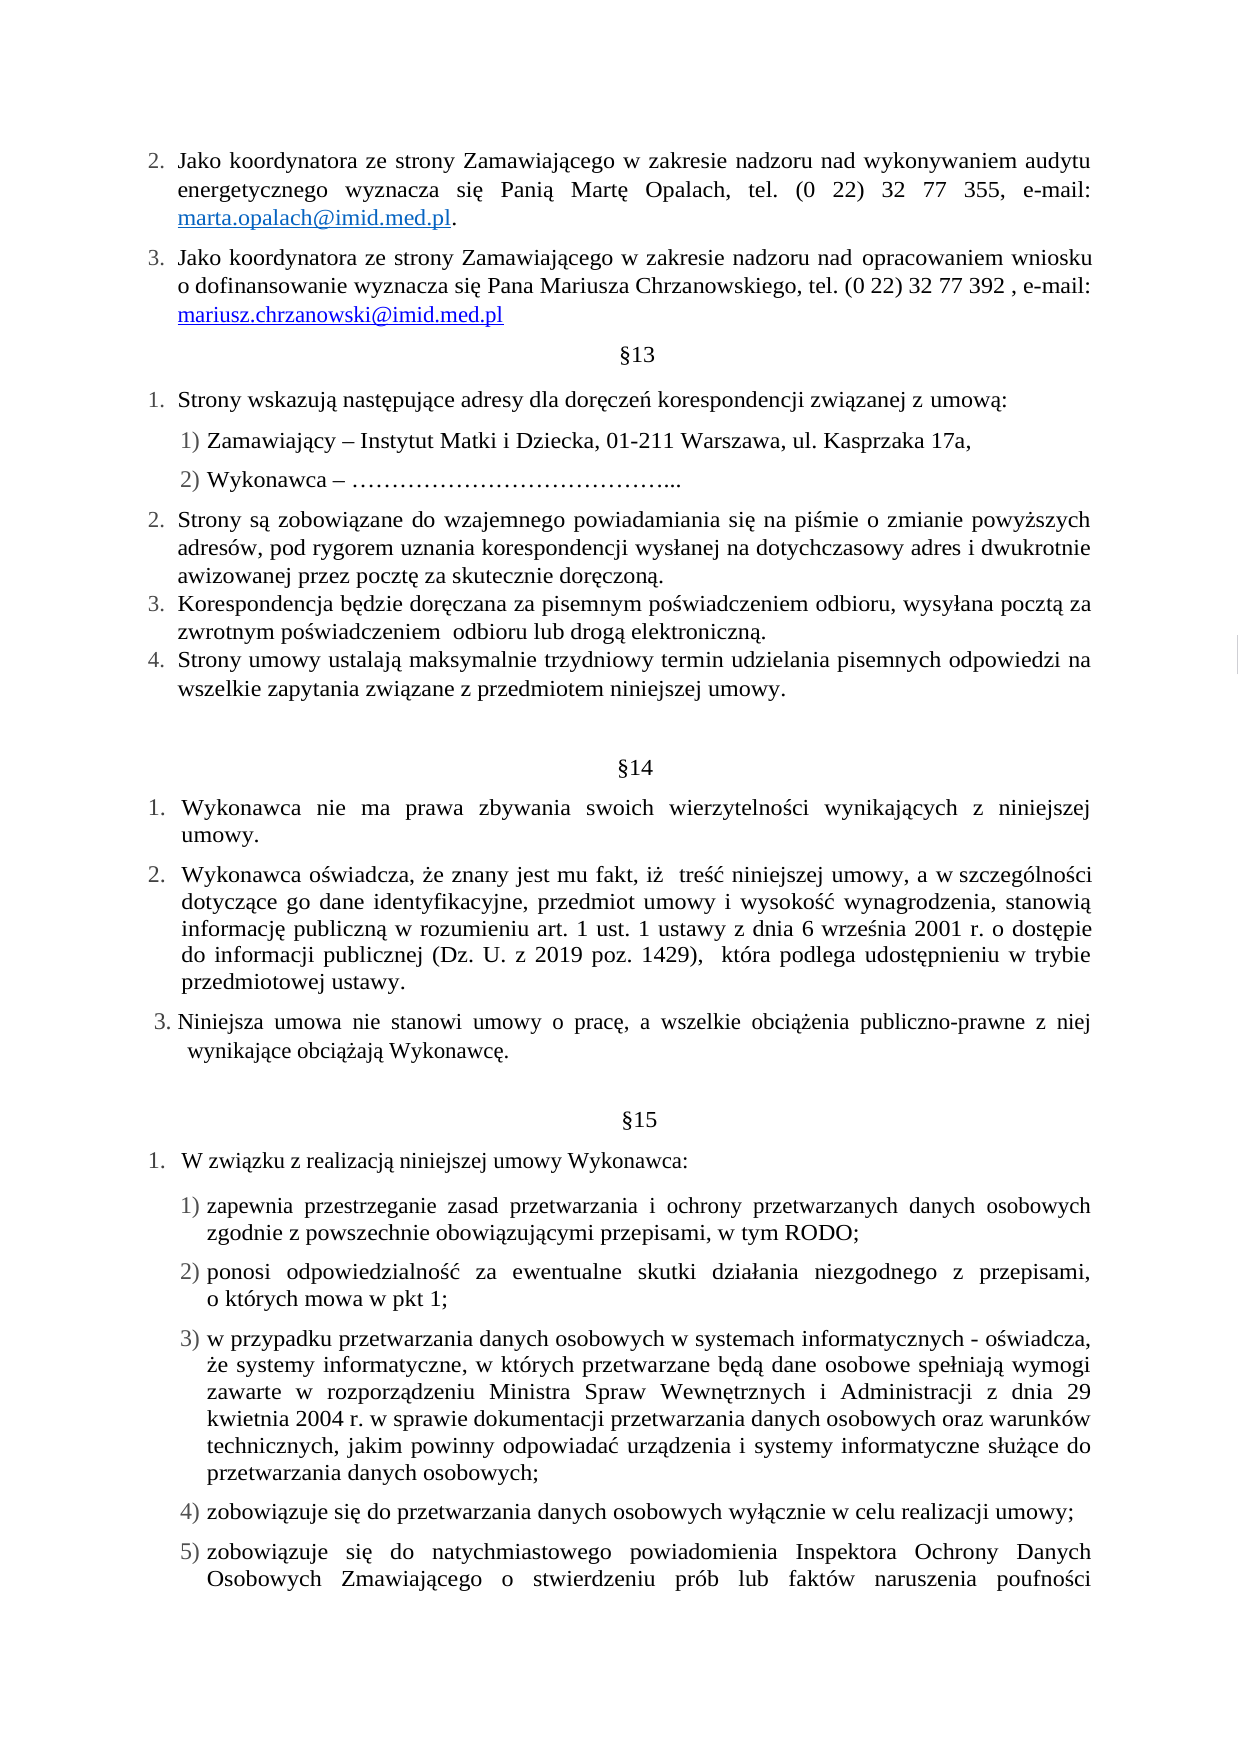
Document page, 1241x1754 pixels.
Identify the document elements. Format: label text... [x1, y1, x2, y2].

list Wykonawca – …………………………………... [180, 466, 1093, 493]
list zapewnia przestrzeganie zasad przetwarzania i ochrony przetwarzanych danych osobowych zgodnie z powszechnie obowiązującymi przepisami, w tym RODO; [180, 1192, 1093, 1246]
list Korespondencja będzie doręczana za pisemnym poświadczeniem odbioru, wysyłana pocztą za zwrotnym poświadczeniem odbioru lub drogą elektroniczną. [148, 590, 1093, 645]
list Strony są zobowiązane do wzajemnego powiadamiania się na piśmie o zmianie powyższych adresów, pod rygorem uznania korespondencji wysłanej na dotychczasowy adres i dwukrotnie awizowanej przez pocztę za skutecznie doręczoną. [148, 506, 1093, 588]
list Zamawiający – Instytut Matki i Dziecka, 01-211 Warszawa, ul. Kasprzaka 17a, [180, 427, 1093, 454]
list Wykonawca nie ma prawa zbywania swoich wierzytelności wynikających z niniejszej umowy. [148, 793, 1093, 847]
list Jako koordynatora ze strony Zamawiającego w zakresie nadzoru nad wykonywaniem audytu energetycznego wyznacza się Panią Martę Opalach, tel. (0 22) 32 77 355, e-mail: marta.opalach@imid.med.pl. [148, 148, 1093, 230]
list ponosi odpowiedzialność za ewentualne skutki działania niezgodnego z przepisami, o których mowa w pkt 1; [180, 1258, 1093, 1312]
list Niniejsza umowa nie stanowi umowy o pracę, a wszelkie obciążenia publiczno-prawne z niej wynikające obciążają Wykonawcę. [153, 1007, 1093, 1063]
list §14 [177, 755, 1093, 781]
list Strony wskazują następujące adresy dla doręczeń korespondencji związanej z umową: [148, 386, 1093, 413]
list w przypadku przetwarzania danych osobowych w systemach informatycznych - oświadcza, że systemy informatyczne, w których przetwarzane będą dane osobowe spełniają wymogi zawarte w rozporządzeniu Ministra Spraw Wewnętrznych i Administracji z dnia 29 kwietnia 2004 r. w sprawie dokumentacji przetwarzania danych osobowych oraz warunków technicznych, jakim powinny odpowiadać urządzenia i systemy informatyczne służące do przetwarzania danych osobowych; [180, 1324, 1093, 1486]
list W związku z realizacją niniejszej umowy Wykonawca: [148, 1146, 1093, 1173]
list §13 [181, 341, 1093, 368]
list Jako koordynatora ze strony Zamawiającego w zakresie nadzoru nad opracowaniem wniosku o dofinansowanie wyznacza się Pana Mariusza Chrzanowskiego, tel. (0 22) 32 77 392 , e-mail: mariusz.chrzanowski@imid.med.pl [148, 244, 1093, 327]
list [180, 1538, 1093, 1591]
list §15 [177, 1107, 1093, 1133]
list zobowiązuje się do przetwarzania danych osobowych wyłącznie w celu realizacji umowy; [180, 1498, 1093, 1525]
list Strony umowy ustalają maksymalnie trzydniowy termin udzielania pisemnych odpowiedzi na wszelkie zapytania związane z przedmiotem niniejszej umowy. [148, 646, 1093, 702]
list Wykonawca oświadcza, że znany jest mu fakt, iż treść niniejszej umowy, a w szczególności dotyczące go dane identyfikacyjne, przedmiot umowy i wysokość wynagrodzenia, stanowią informację publiczną w rozumieniu art. 1 ust. 1 ustawy z dnia 6 września 2001 r. o dostępie do informacji publicznej (Dz. U. z 2019 poz. 1429), która podlega udostępnieniu w trybie przedmiotowej ustawy. [148, 860, 1093, 994]
